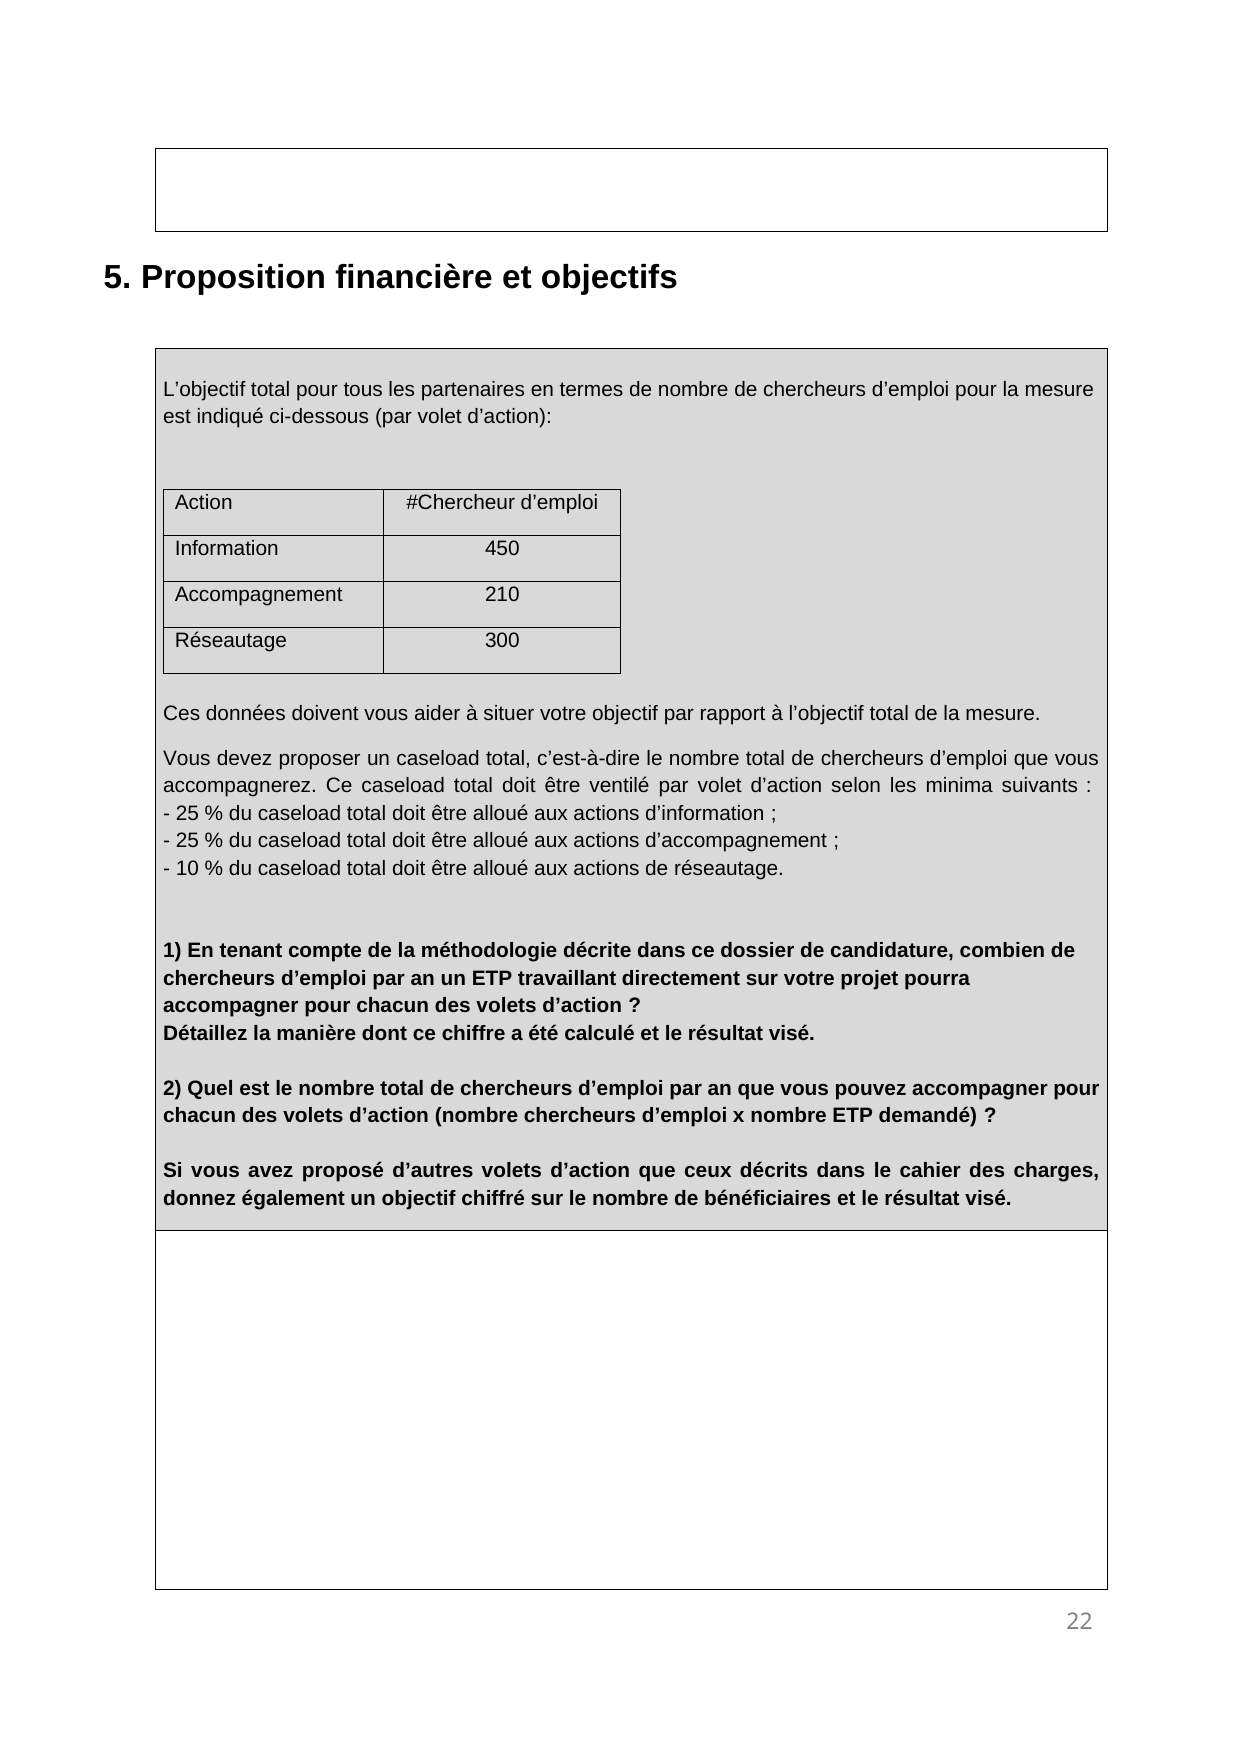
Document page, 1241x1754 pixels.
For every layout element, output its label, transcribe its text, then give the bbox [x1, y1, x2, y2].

subtitle Proposition financière et objectifs [103, 257, 1092, 296]
table_header L’objectif total pour tous les partenaires en termes de nombre de chercheurs d’emploi pour la mesure est indiqué ci-dessous (par volet d’action): Ces données doivent vous aider à situer votre objectif par rapport à l’objectif total de la mesure. Vous devez proposer un caseload total, c’est-à-dire le nombre total de chercheurs d’emploi que vous accompagnerez. Ce caseload total doit être ventilé par volet d’action selon les minima suivants : - 25 % du caseload total doit être alloué aux actions d’information ; - 25 % du caseload total doit être alloué aux actions d’accompagnement ; - 10 % du caseload total doit être alloué aux actions de réseautage. 1) En tenant compte de la méthodologie décrite dans ce dossier de candidature, combien de chercheurs d’emploi par an un ETP travaillant directement sur votre projet pourra accompagner pour chacun des volets d’action ? Détaillez la manière dont ce chiffre a été calculé et le résultat visé. 2) Quel est le nombre total de chercheurs d’emploi par an que vous pouvez accompagner pour chacun des volets d’action (nombre chercheurs d’emploi x nombre ETP demandé) ? Si vous avez proposé d’autres volets d’action que ceux décrits dans le cahier des charges, donnez également un objectif chiffré sur le nombre de bénéficiaires et le résultat visé. [156, 349, 1107, 1230]
table_cell [156, 1231, 1107, 1589]
table_cell [156, 149, 1107, 231]
